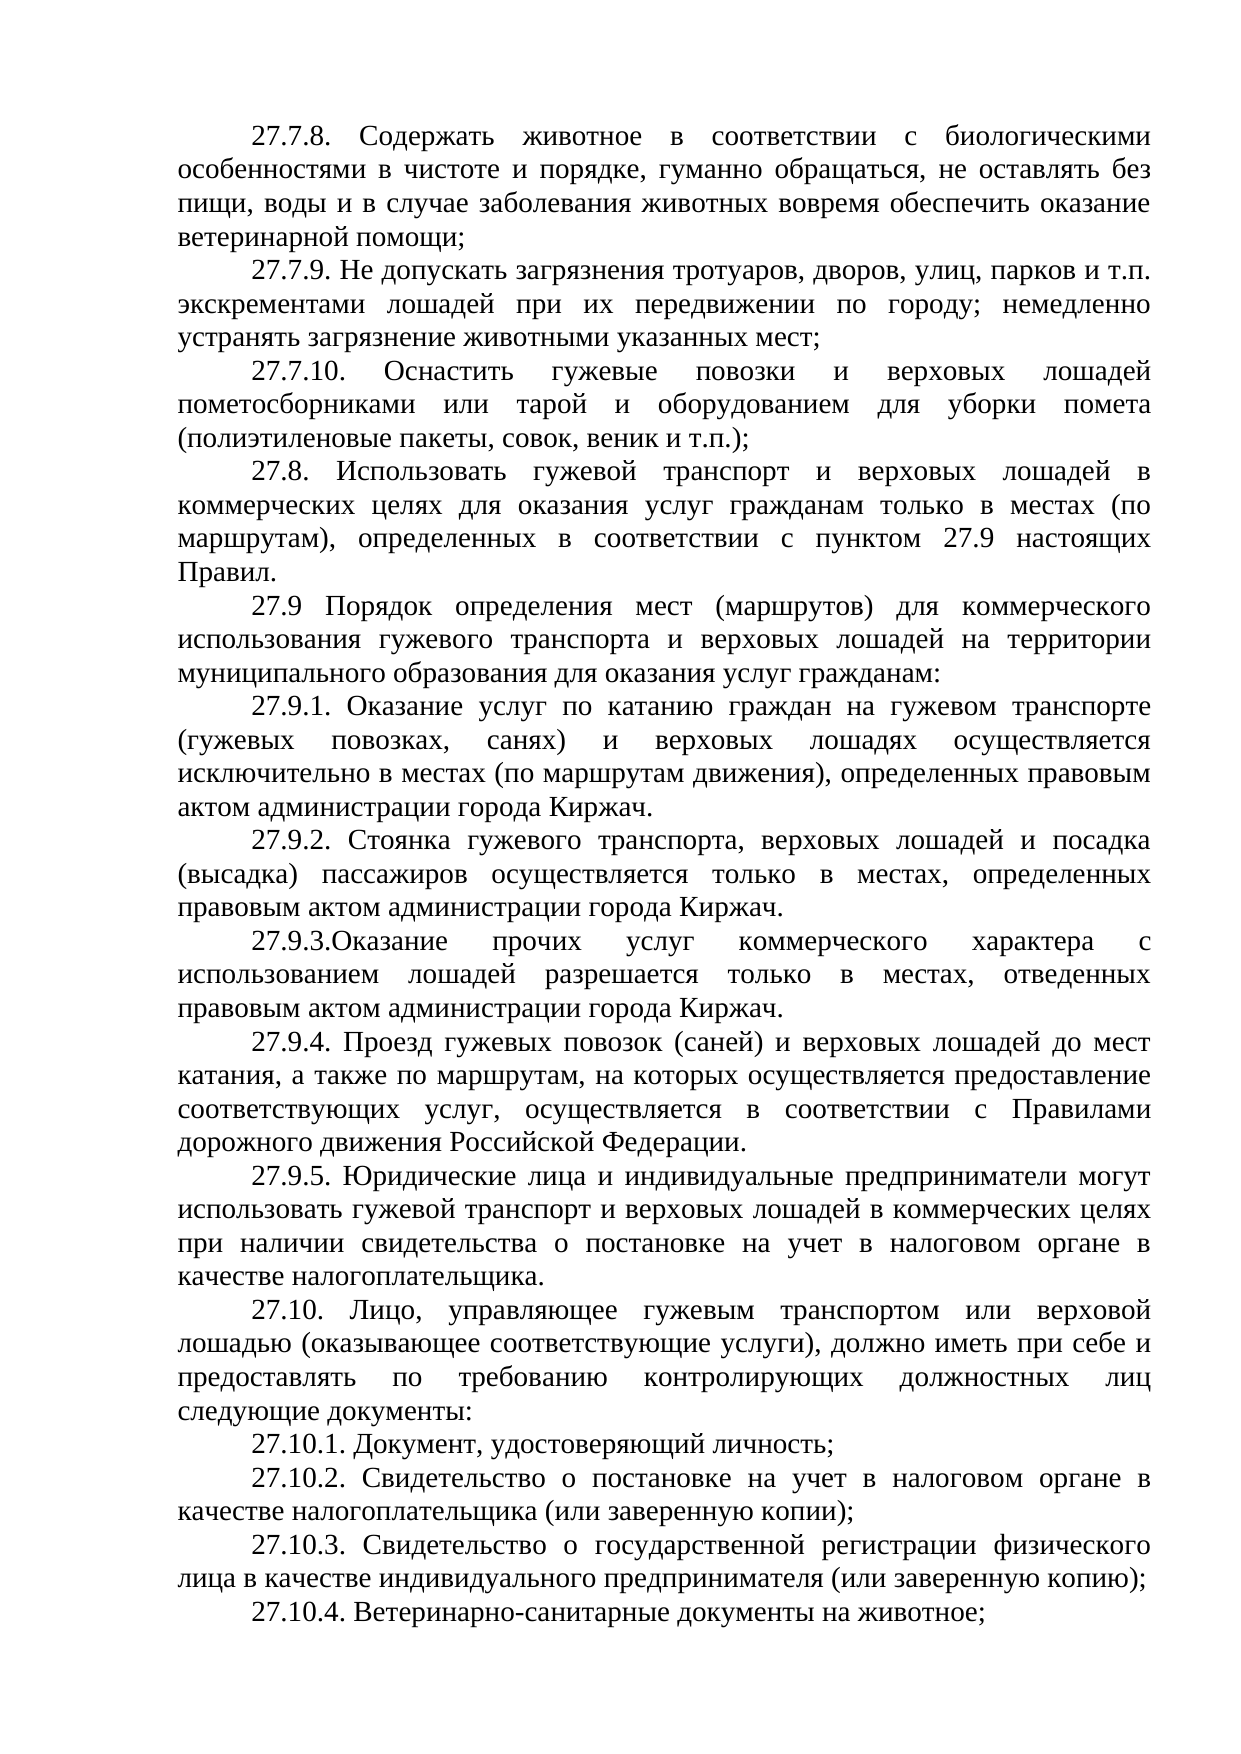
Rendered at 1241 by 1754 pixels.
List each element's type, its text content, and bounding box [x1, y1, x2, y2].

text 27.7.8. Содержать животное в соответствии с биологическими особенностями в чистоте и порядке, гуманно обращаться, не оставлять без пищи, воды и в случае заболевания животных вовремя обеспечить оказание ветеринарной помощи; [177, 118, 1152, 252]
text 27.9 Порядок определения мест (маршрутов) для коммерческого использования гужевого транспорта и верховых лошадей на территории муниципального образования для оказания услуг гражданам: [177, 588, 1152, 688]
text 27.10.2. Свидетельство о постановке на учет в налоговом органе в качестве налогоплательщика (или заверенную копии); [177, 1460, 1152, 1527]
text 27.9.5. Юридические лица и индивидуальные предприниматели могут использовать гужевой транспорт и верховых лошадей в коммерческих целях при наличии свидетельства о постановке на учет в налоговом органе в качестве налогоплательщика. [177, 1158, 1152, 1292]
text 27.10.1. Документ, удостоверяющий личность; [177, 1426, 1152, 1460]
text 27.7.9. Не допускать загрязнения тротуаров, дворов, улиц, парков и т.п. экскрементами лошадей при их передвижении по городу; немедленно устранять загрязнение животными указанных мест; [177, 252, 1152, 353]
text 27.10.4. Ветеринарно-санитарные документы на животное; [177, 1594, 1152, 1627]
text 27.7.10. Оснастить гужевые повозки и верховых лошадей пометосборниками или тарой и оборудованием для уборки помета (полиэтиленовые пакеты, совок, веник и т.п.); [177, 353, 1152, 453]
text 27.8. Использовать гужевой транспорт и верховых лошадей в коммерческих целях для оказания услуг гражданам только в местах (по маршрутам), определенных в соответствии с пунктом 27.9 настоящих Правил. [177, 453, 1152, 588]
text 27.9.3.Оказание прочих услуг коммерческого характера с использованием лошадей разрешается только в местах, отведенных правовым актом администрации города Киржач. [177, 923, 1152, 1024]
text 27.10.3. Свидетельство о государственной регистрации физического лица в качестве индивидуального предпринимателя (или заверенную копию); [177, 1527, 1152, 1594]
text 27.9.1. Оказание услуг по катанию граждан на гужевом транспорте (гужевых повозках, санях) и верховых лошадях осуществляется исключительно в местах (по маршрутам движения), определенных правовым актом администрации города Киржач. [177, 688, 1152, 822]
text 27.10. Лицо, управляющее гужевым транспортом или верховой лошадью (оказывающее соответствующие услуги), должно иметь при себе и предоставлять по требованию контролирующих должностных лиц следующие документы: [177, 1292, 1152, 1426]
text 27.9.2. Стоянка гужевого транспорта, верховых лошадей и посадка (высадка) пассажиров осуществляется только в местах, определенных правовым актом администрации города Киржач. [177, 822, 1152, 923]
text 27.9.4. Проезд гужевых повозок (саней) и верховых лошадей до мест катания, а также по маршрутам, на которых осуществляется предоставление соответствующих услуг, осуществляется в соответствии с Правилами дорожного движения Российской Федерации. [177, 1024, 1152, 1158]
